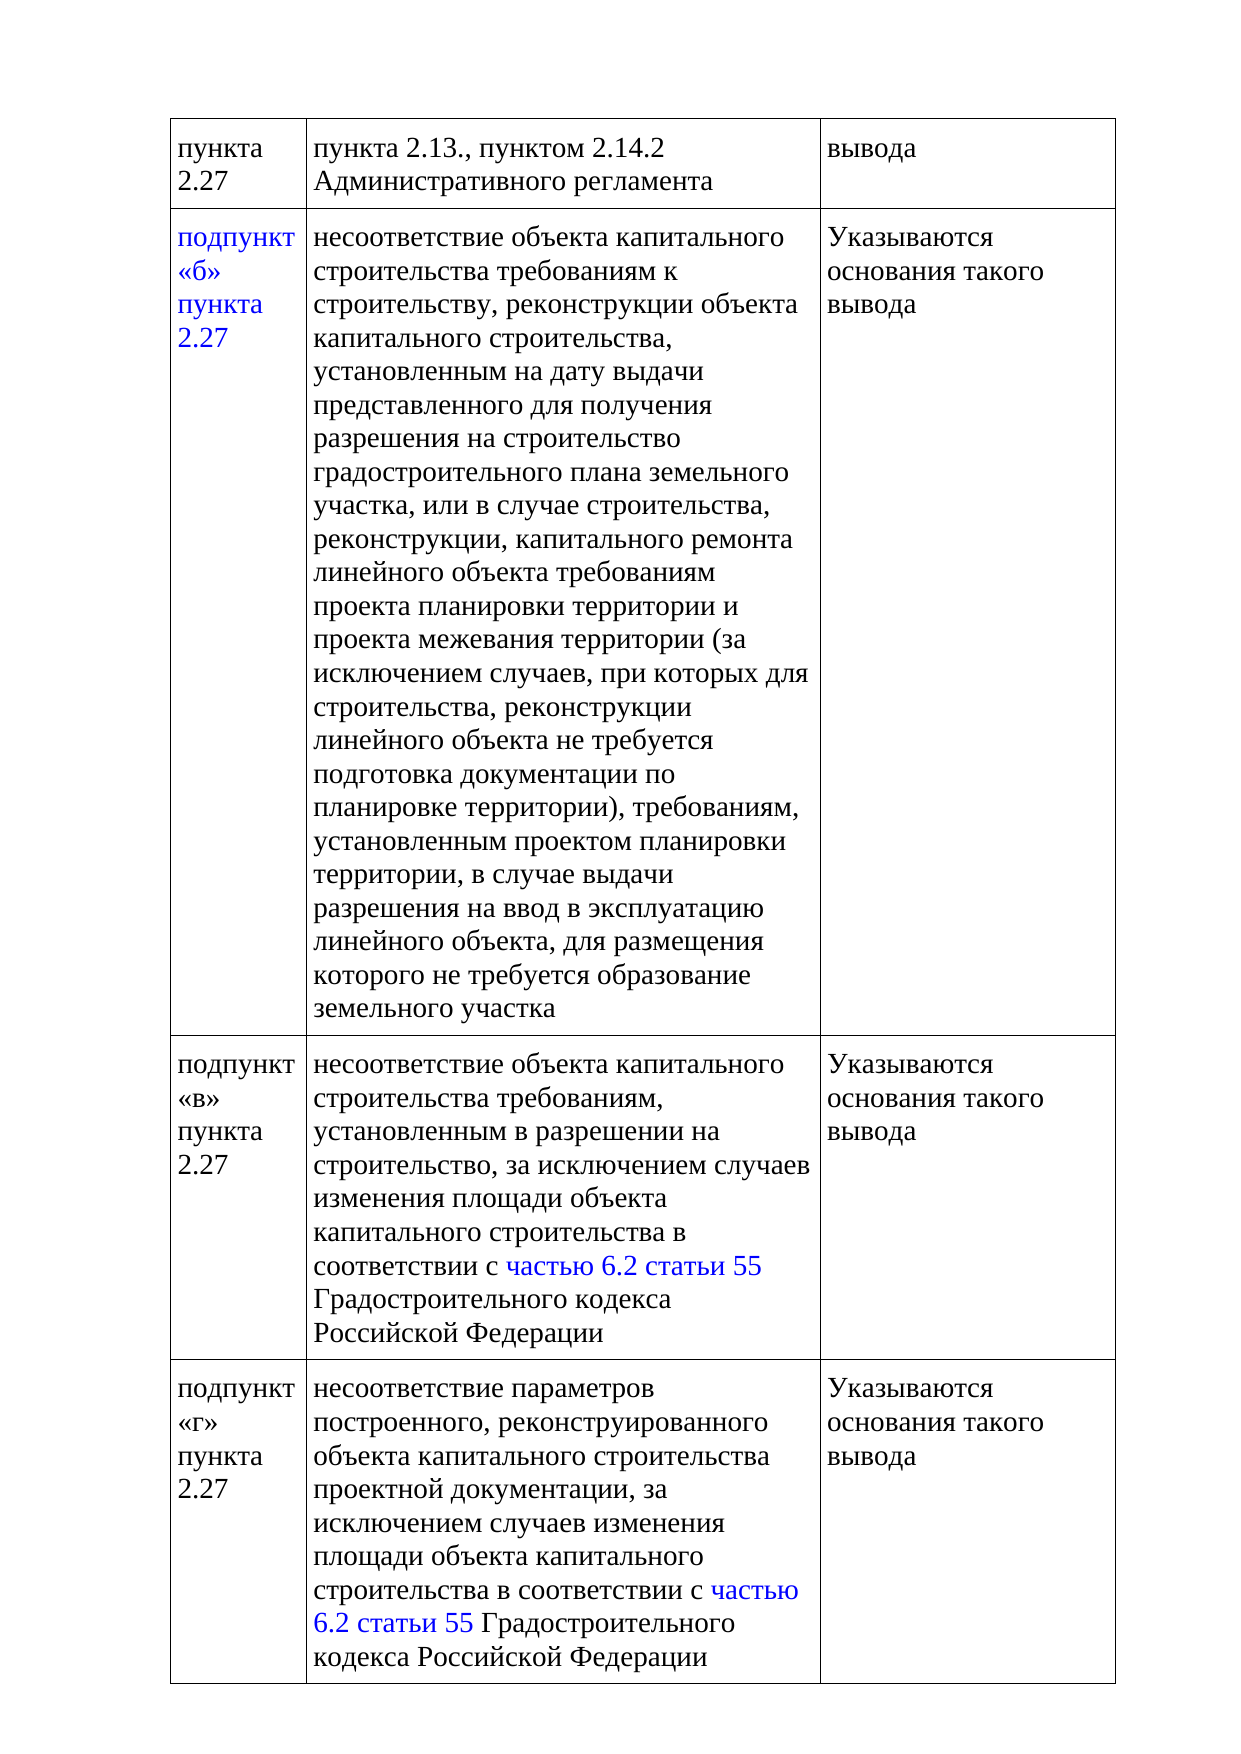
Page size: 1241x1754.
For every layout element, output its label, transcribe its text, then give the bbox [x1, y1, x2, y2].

table_cell несоответствие параметров построенного, реконструированного объекта капитального строительства проектной документации, за исключением случаев изменения площади объекта капитального строительства в соответствии с частью 6.2 статьи 55 Градостроительного кодекса Российской Федерации [307, 1360, 820, 1683]
table_cell несоответствие объекта капитального строительства требованиям к строительству, реконструкции объекта капитального строительства, установленным на дату выдачи представленного для получения разрешения на строительство градостроительного плана земельного участка, или в случае строительства, реконструкции, капитального ремонта линейного объекта требованиям проекта планировки территории и проекта межевания территории (за исключением случаев, при которых для строительства, реконструкции линейного объекта не требуется подготовка документации по планировке территории), требованиям, установленным проектом планировки территории, в случае выдачи разрешения на ввод в эксплуатацию линейного объекта, для размещения которого не требуется образование земельного участка [307, 209, 820, 1035]
table_cell подпункт «в» пункта 2.27 [171, 1036, 306, 1359]
table_cell Указываются основания такого вывода [821, 209, 1115, 1035]
table_cell подпункт «г» пункта 2.27 [171, 1360, 306, 1683]
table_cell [821, 119, 1115, 207]
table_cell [821, 1360, 1115, 1683]
table_cell несоответствие объекта капитального строительства требованиям, установленным в разрешении на строительство, за исключением случаев изменения площади объекта капитального строительства в соответствии с частью 6.2 статьи 55 Градостроительного кодекса Российской Федерации [307, 1036, 820, 1359]
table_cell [307, 119, 820, 207]
table_cell Указываются основания такого вывода [821, 1036, 1115, 1359]
table_cell подпункт «б» пункта 2.27 [171, 209, 306, 1035]
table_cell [171, 119, 306, 207]
